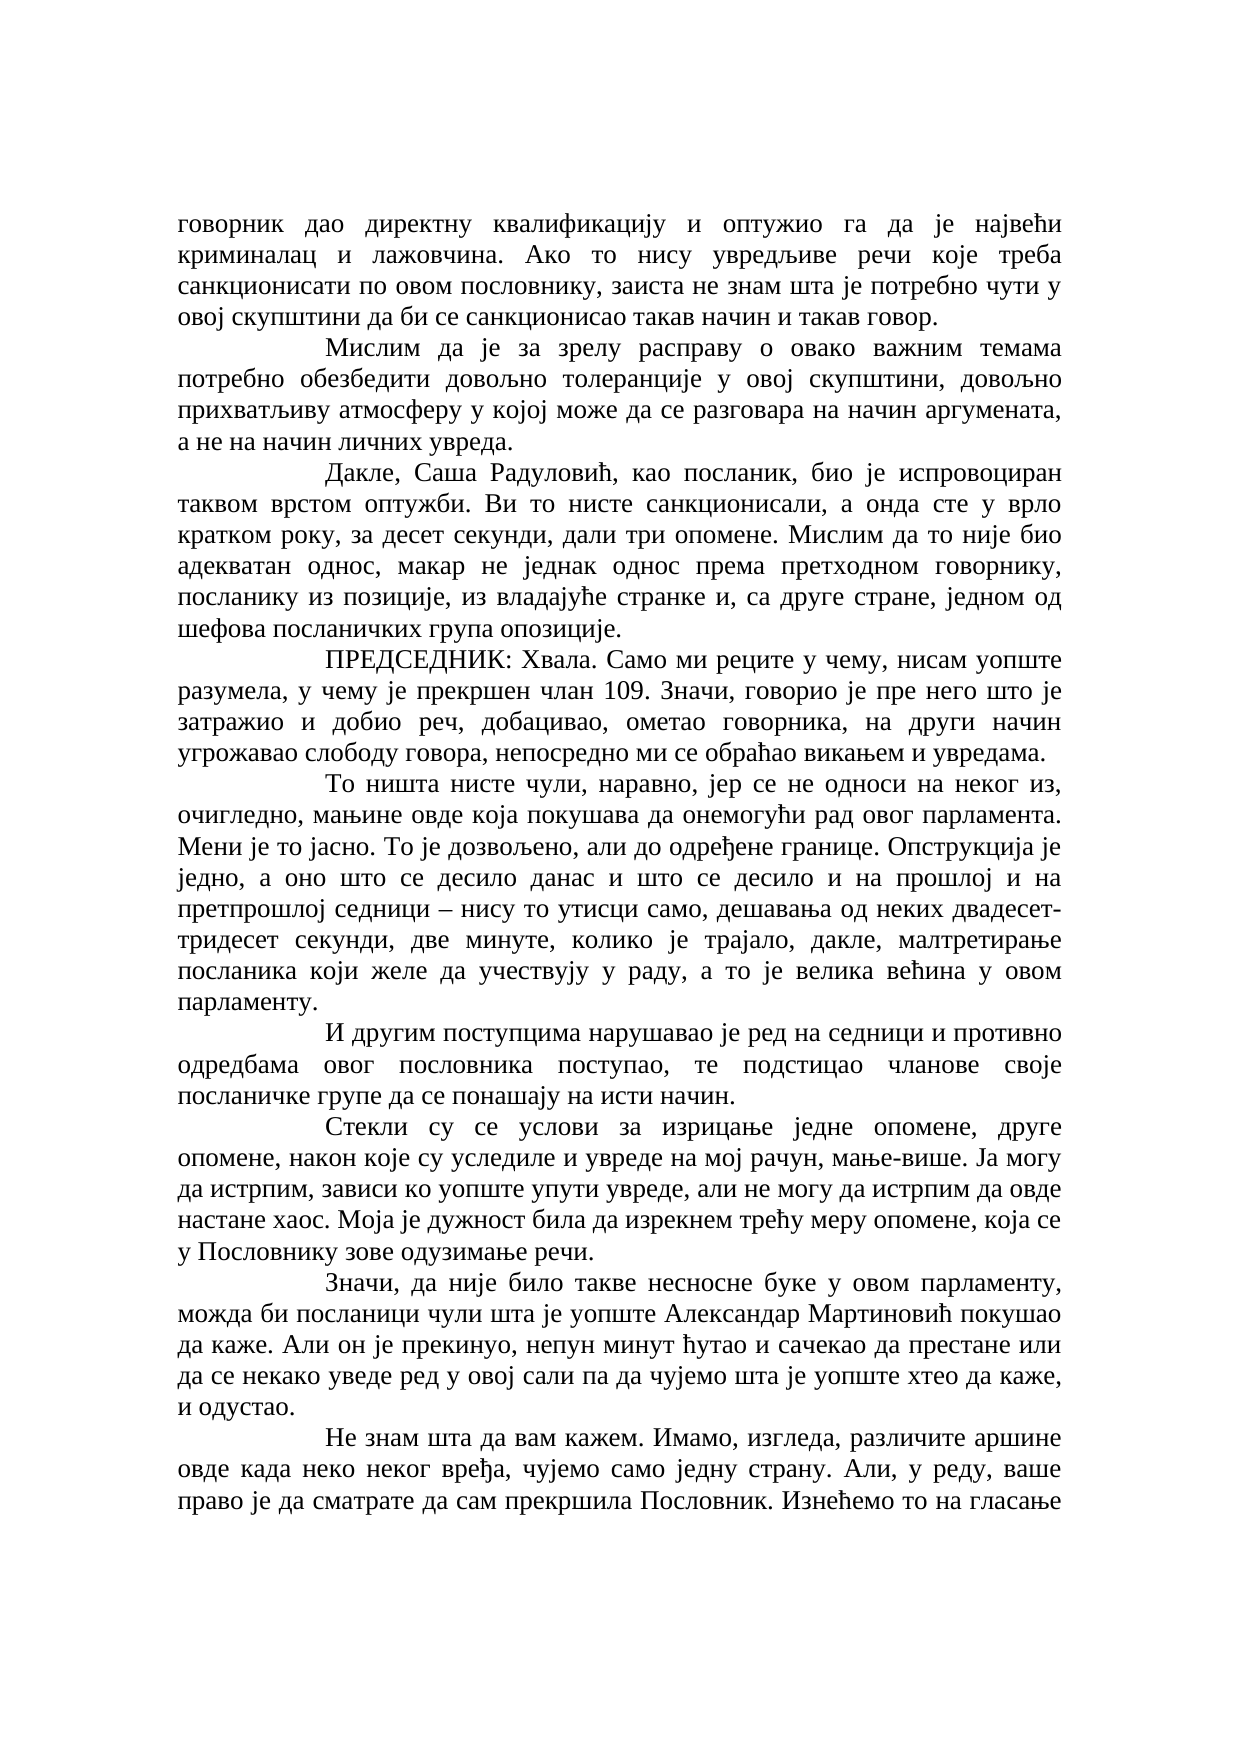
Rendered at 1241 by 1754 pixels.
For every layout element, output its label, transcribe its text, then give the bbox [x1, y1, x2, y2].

text И другим поступцима нарушавао је ред на седници и противно одредбама овог пословника поступао, те подстицао чланове своје посланичке групе да се понашају на исти начин. [177, 1017, 1063, 1110]
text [177, 207, 1063, 331]
text То ништа нисте чули, наравно, јер се не односи на неког из, очигледно, мањине овде која покушава да онемогући рад овог парламента. Мени је то јасно. То је дозвољено, али до одређене границе. Опструкција је једно, а оно што се десило данас и што се десило и на прошлој и на претпрошлој седници – нису то утисци само, дешавања од неких двадесет-тридесет секунди, две минуте, колико је трајало, дакле, малтретирање посланика који желе да учествују у раду, а то је велика већина у овом парламенту. [177, 767, 1063, 1017]
text Мислим да је за зрелу расправу о овако важним темама потребно обезбедити довољно толеранције у овој скупштини, довољно прихватљиву атмосферу у којој може да се разговара на начин аргумената, а не на начин личних увреда. [177, 331, 1063, 456]
text ПРЕДСЕДНИК: Хвала. Само ми реците у чему, нисам уопште разумела, у чему је прекршен члан 109. Значи, говорио је пре него што је затражио и добио реч, добацивао, ометао говорника, на други начин угрожавао слободу говора, непосредно ми се обраћао викањем и увредама. [177, 643, 1063, 767]
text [177, 1421, 1063, 1515]
text Стекли су се услови за изрицање једне опомене, друге опомене, након које су уследиле и увреде на мој рачун, мање-више. Ја могу да истрпим, зависи ко уопште упути увреде, али не могу да истрпим да овде настане хаос. Моја је дужност била да изрекнем трећу меру опомене, која се у Пословнику зове одузимање речи. [177, 1110, 1063, 1266]
text Значи, да није било такве несносне буке у овом парламенту, можда би посланици чули шта је уопште Александар Мартиновић покушао да каже. Али он је прекинуо, непун минут ћутао и сачекао да престане или да се некако уведе ред у овој сали па да чујемо шта је уопште хтео да каже, и одустао. [177, 1266, 1063, 1421]
text Дакле, Саша Радуловић, као посланик, био је испровоциран таквом врстом оптужби. Ви то нисте санкционисали, а онда сте у врло кратком року, за десет секунди, дали три опомене. Мислим да то није био адекватан однос, макар не једнак однос према претходном говорнику, посланику из позиције, из владајуће странке и, са друге стране, једном од шефова посланичких група опозиције. [177, 456, 1063, 643]
